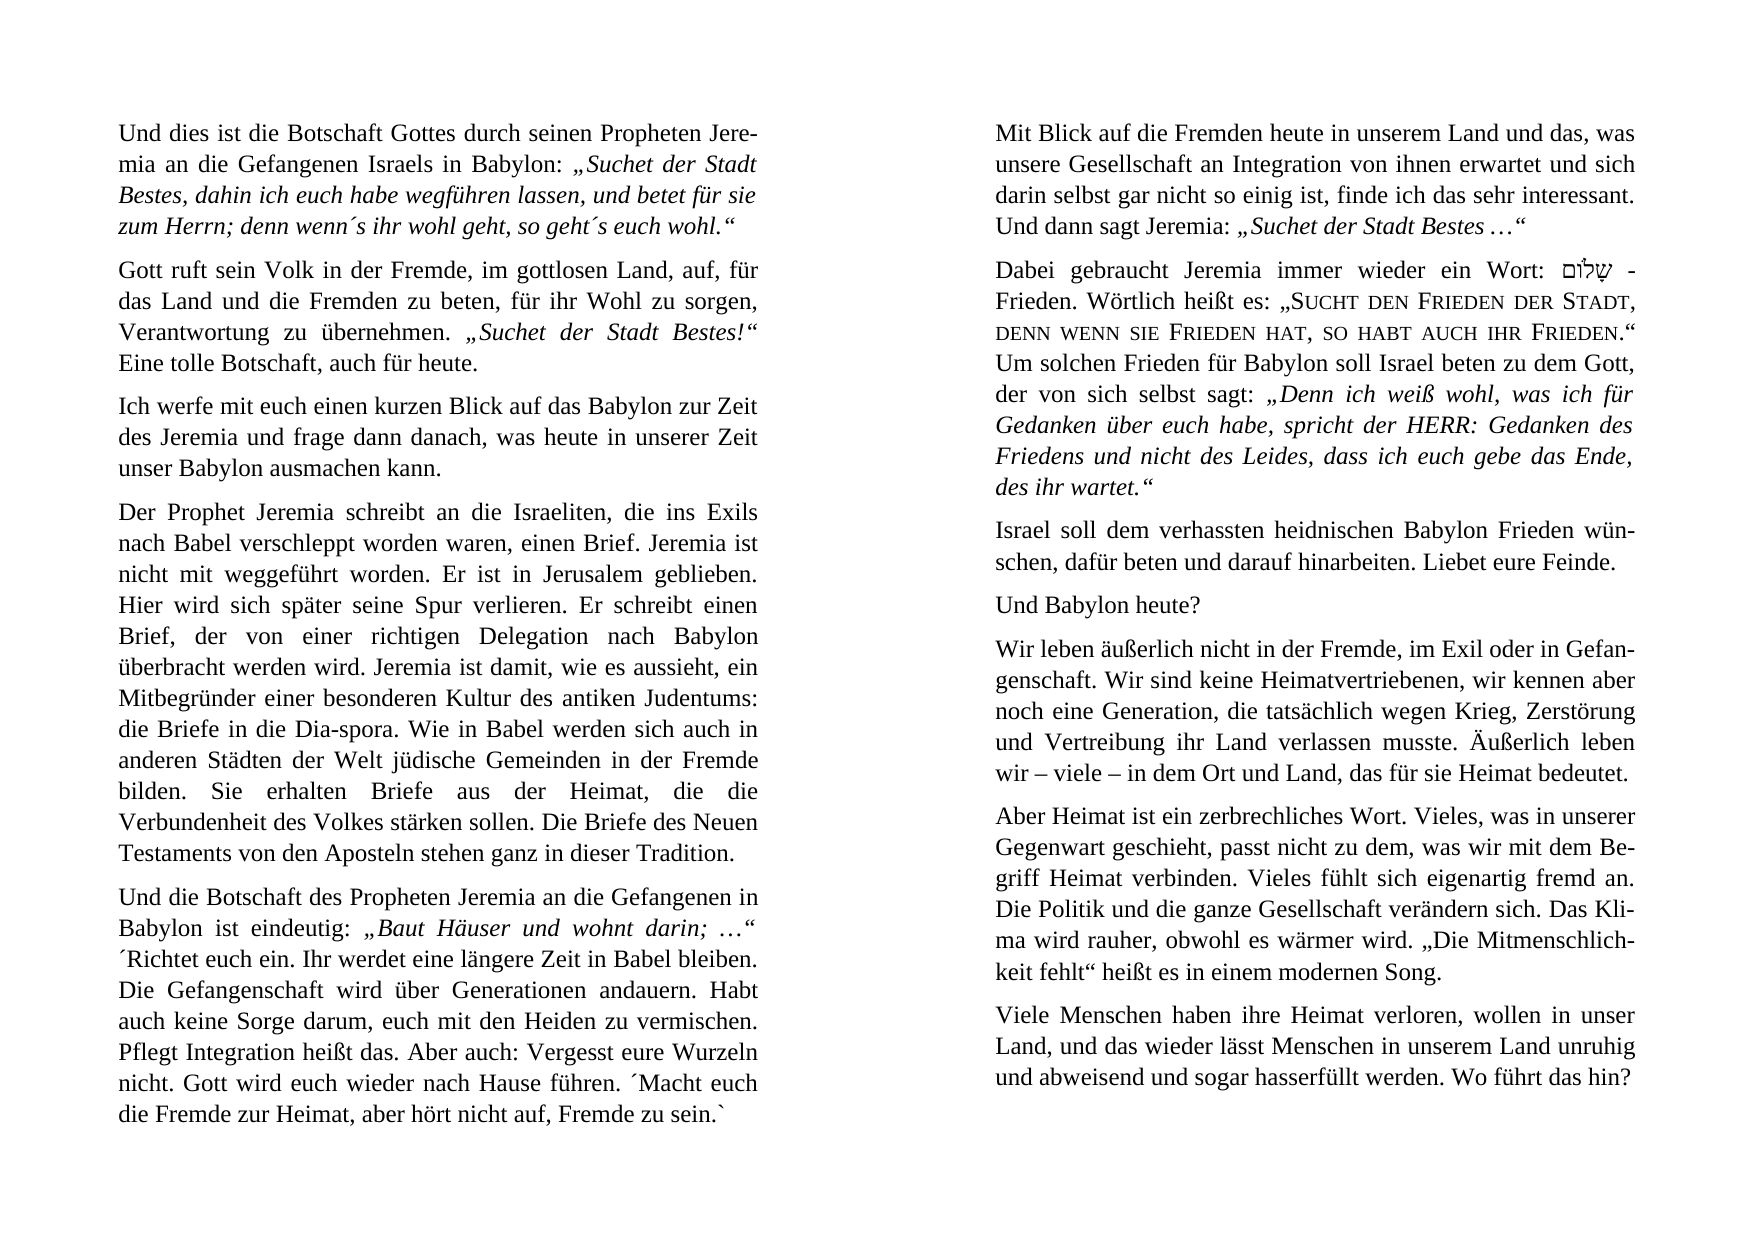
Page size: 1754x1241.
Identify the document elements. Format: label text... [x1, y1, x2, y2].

text Und die Botschaft des Propheten Jeremia an die Gefangenen in Babylon ist eindeutig: „Baut Häuser und wohnt darin; …“ ´Richtet euch ein. Ihr werdet eine längere Zeit in Babel bleiben. Die Gefangenschaft wird über Generationen andauern. Habt auch keine Sorge darum, euch mit den Heiden zu vermischen. Pflegt Integration heißt das. Aber auch: Vergesst eure Wurzeln nicht. Gott wird euch wieder nach Hause führen. ´Macht euch die Fremde zur Heimat, aber hört nicht auf, Fremde zu sein.` [118, 882, 759, 1128]
text Mit Blick auf die Fremden heute in unserem Land und das, was unsere Gesellschaft an Integration von ihnen erwartet und sich darin selbst gar nicht so einig ist, finde ich das sehr interessant. Und dann sagt Jeremia: „Suchet der Stadt Bestes …“ [995, 118, 1636, 240]
text Viele Menschen haben ihre Heimat verloren, wollen in unser Land, und das wieder lässt Menschen in unserem Land unruhig und abweisend und sogar hasserfüllt werden. Wo führt das hin? [995, 1000, 1636, 1091]
text Wir leben äußerlich nicht in der Fremde, im Exil oder in Gefan-genschaft. Wir sind keine Heimatvertriebenen, wir kennen aber noch eine Generation, die tatsächlich wegen Krieg, Zerstörung und Vertreibung ihr Land verlassen musste. Äußerlich leben wir – viele – in dem Ort und Land, das für sie Heimat bedeutet. [995, 634, 1636, 787]
text Gott ruft sein Volk in der Fremde, im gottlosen Land, auf, für das Land und die Fremden zu beten, für ihr Wohl zu sorgen, Verantwortung zu übernehmen. „Suchet der Stadt Bestes!“ Eine tolle Botschaft, auch für heute. [118, 255, 759, 377]
text Dabei gebraucht Jeremia immer wieder ein Wort: שָלֹום - Frieden. Wörtlich heißt es: „Sucht den Frieden der Stadt, denn wenn sie Frieden hat, so habt auch ihr Frieden.“ Um solchen Frieden für Babylon soll Israel beten zu dem Gott, der von sich selbst sagt: „Denn ich weiß wohl, was ich für Gedanken über euch habe, spricht der HERR: Gedanken des Friedens und nicht des Leides, dass ich euch gebe das Ende, des ihr wartet.“ [995, 255, 1636, 501]
text Aber Heimat ist ein zerbrechliches Wort. Vieles, was in unserer Gegenwart geschieht, passt nicht zu dem, was wir mit dem Be-griff Heimat verbinden. Vieles fühlt sich eigenartig fremd an. Die Politik und die ganze Gesellschaft verändern sich. Das Kli-ma wird rauher, obwohl es wärmer wird. „Die Mitmenschlich-keit fehlt“ heißt es in einem modernen Song. [995, 801, 1636, 985]
text Israel soll dem verhassten heidnischen Babylon Frieden wün-schen, dafür beten und darauf hinarbeiten. Liebet eure Feinde. [995, 516, 1636, 575]
text Der Prophet Jeremia schreibt an die Israeliten, die ins Exils nach Babel verschleppt worden waren, einen Brief. Jeremia ist nicht mit weggeführt worden. Er ist in Jerusalem geblieben. Hier wird sich später seine Spur verlieren. Er schreibt einen Brief, der von einer richtigen Delegation nach Babylon überbracht werden wird. Jeremia ist damit, wie es aussieht, ein Mitbegründer einer besonderen Kultur des antiken Judentums: die Briefe in die Dia-spora. Wie in Babel werden sich auch in anderen Städten der Welt jüdische Gemeinden in der Fremde bilden. Sie erhalten Briefe aus der Heimat, die die Verbundenheit des Volkes stärken sollen. Die Briefe des Neuen Testaments von den Aposteln stehen ganz in dieser Tradition. [118, 497, 759, 867]
text Und Babylon heute? [995, 590, 1636, 619]
text Ich werfe mit euch einen kurzen Blick auf das Babylon zur Zeit des Jeremia und frage dann danach, was heute in unserer Zeit unser Babylon ausmachen kann. [118, 391, 759, 482]
text Und dies ist die Botschaft Gottes durch seinen Propheten Jere-mia an die Gefangenen Israels in Babylon: „Suchet der Stadt Bestes, dahin ich euch habe wegführen lassen, und betet für sie zum Herrn; denn wenn´s ihr wohl geht, so geht´s euch wohl.“ [118, 118, 759, 240]
